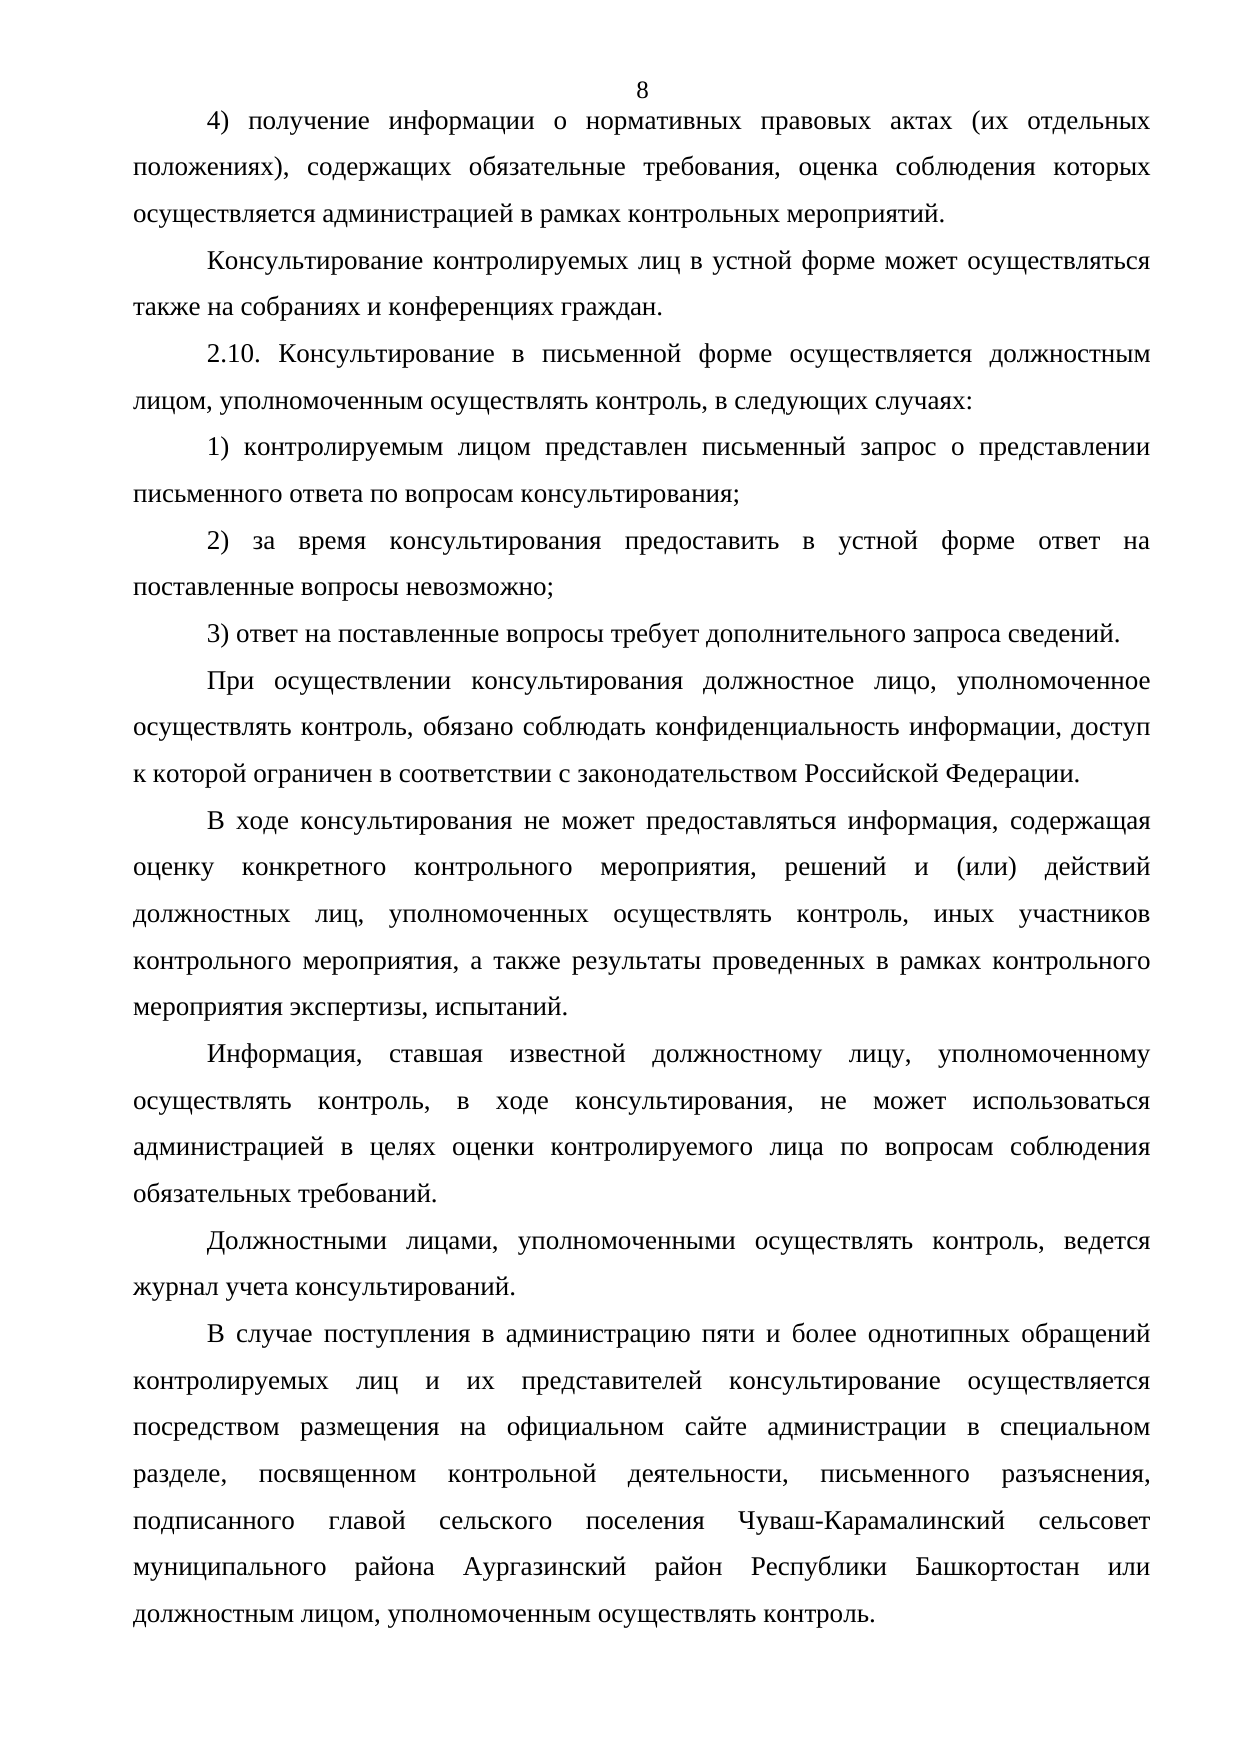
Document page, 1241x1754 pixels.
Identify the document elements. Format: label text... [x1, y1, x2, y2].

text Должностными лицами, уполномоченными осуществлять контроль, ведется журнал учета консультирований. [133, 1224, 1152, 1302]
text 1) контролируемым лицом представлен письменный запрос о представлении письменного ответа по вопросам консультирования; [133, 430, 1152, 508]
text Консультирование контролируемых лиц в устной форме может осуществляться также на собраниях и конференциях граждан. [133, 244, 1152, 322]
text 4) получение информации о нормативных правовых актах (их отдельных положениях), содержащих обязательные требования, оценка соблюдения которых осуществляется администрацией в рамках контрольных мероприятий. [133, 104, 1152, 228]
text Информация, ставшая известной должностному лицу, уполномоченному осуществлять контроль, в ходе консультирования, не может использоваться администрацией в целях оценки контролируемого лица по вопросам соблюдения обязательных требований. [133, 1037, 1152, 1208]
text 2) за время консультирования предоставить в устной форме ответ на поставленные вопросы невозможно; [133, 524, 1152, 602]
text В ходе консультирования не может предоставляться информация, содержащая оценку конкретного контрольного мероприятия, решений и (или) действий должностных лиц, уполномоченных осуществлять контроль, иных участников контрольного мероприятия, а также результаты проведенных в рамках контрольного мероприятия экспертизы, испытаний. [133, 804, 1152, 1022]
text 3) ответ на поставленные вопросы требует дополнительного запроса сведений. [133, 617, 1152, 648]
text 2.10. Консультирование в письменной форме осуществляется должностным лицом, уполномоченным осуществлять контроль, в следующих случаях: [133, 337, 1152, 415]
text При осуществлении консультирования должностное лицо, уполномоченное осуществлять контроль, обязано соблюдать конфиденциальность информации, доступ к которой ограничен в соответствии с законодательством Российской Федерации. [133, 664, 1152, 788]
text В случае поступления в администрацию пяти и более однотипных обращений контролируемых лиц и их представителей консультирование осуществляется посредством размещения на официальном сайте администрации в специальном разделе, посвященном контрольной деятельности, письменного разъяснения, подписанного главой сельского поселения Чуваш-Карамалинский сельсовет муниципального района Аургазинский район Республики Башкортостан или должностным лицом, уполномоченным осуществлять контроль. [133, 1317, 1152, 1628]
